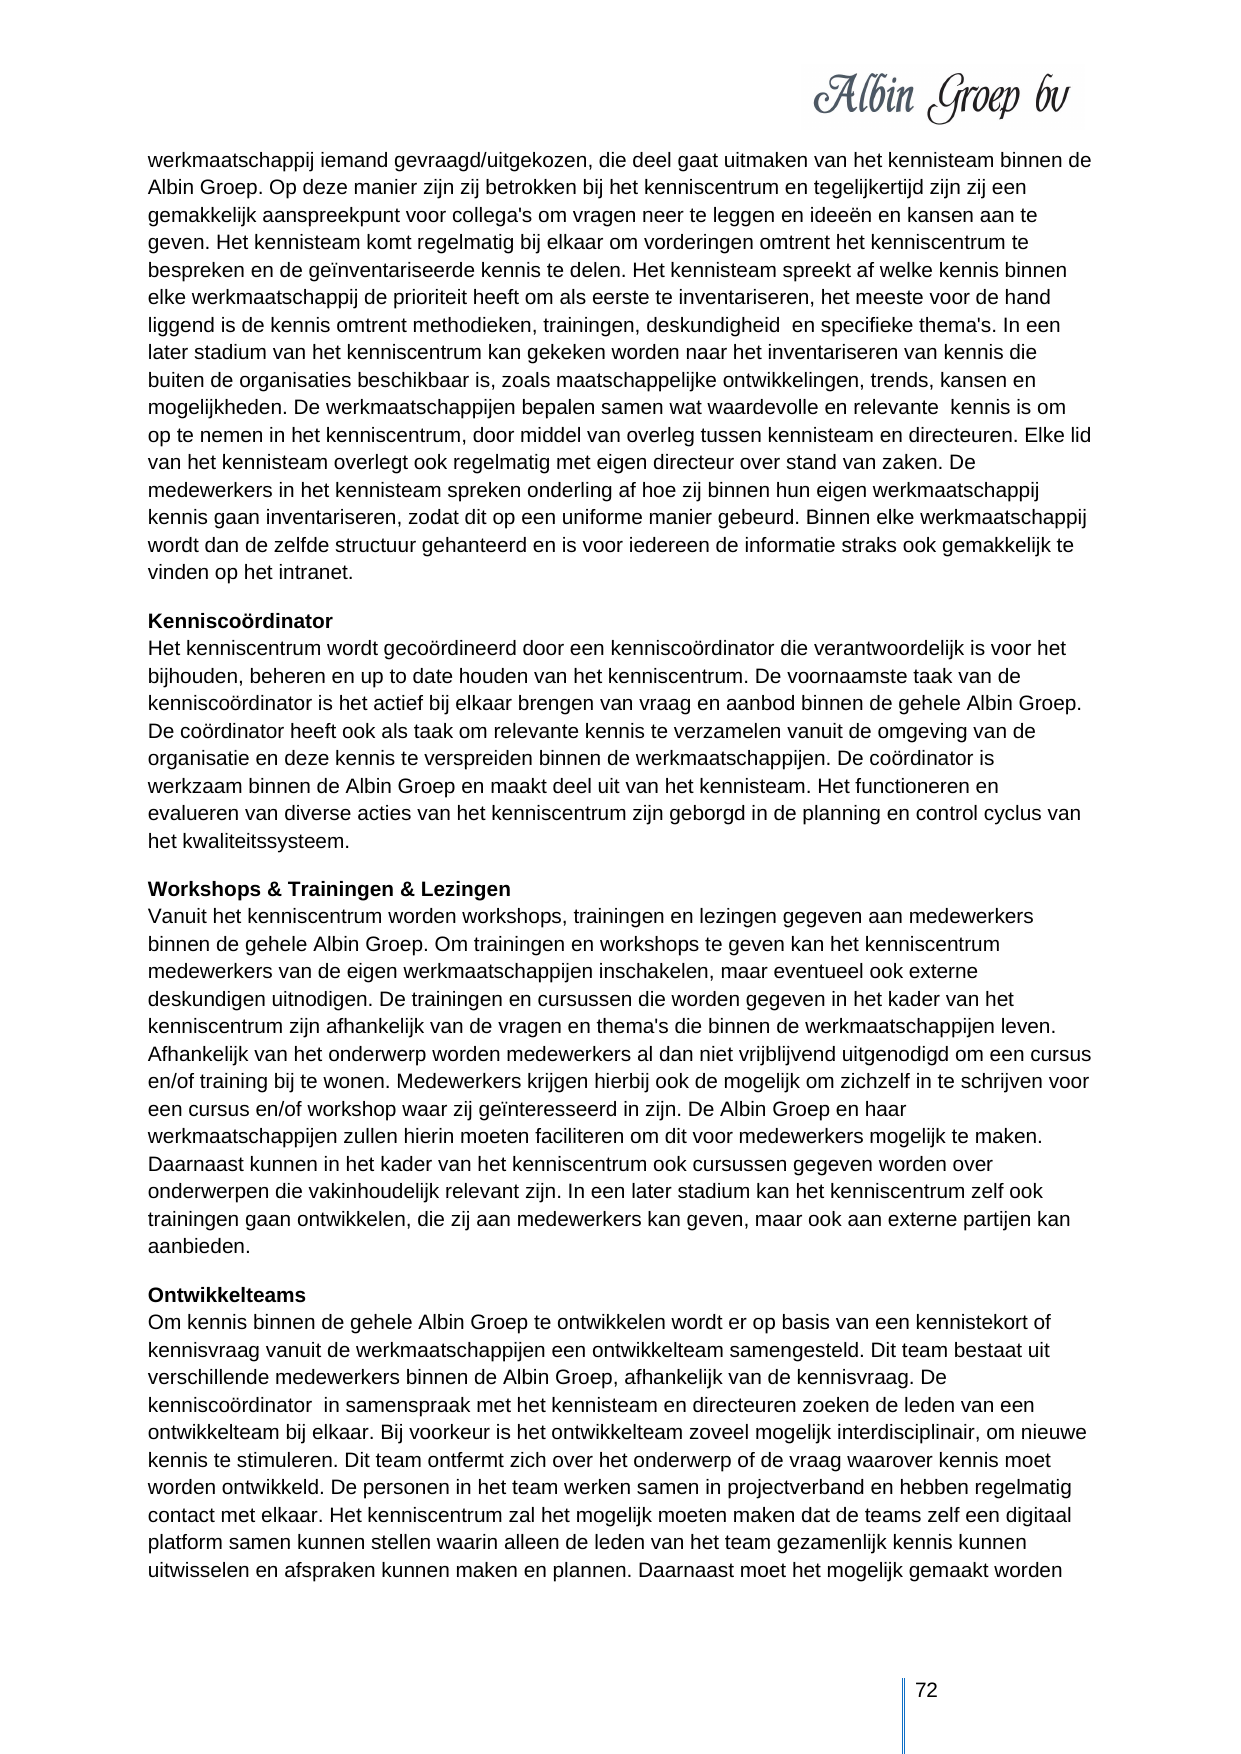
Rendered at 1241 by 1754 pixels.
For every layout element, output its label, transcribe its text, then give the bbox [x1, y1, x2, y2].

picture [801, 64, 1085, 130]
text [148, 1283, 1093, 1582]
text Kenniscoördinator Het kenniscentrum wordt gecoördineerd door een kenniscoördinator die verantwoordelijk is voor het bijhouden, beheren en up to date houden van het kenniscentrum. De voornaamste taak van de kenniscoördinator is het actief bij elkaar brengen van vraag en aanbod binnen de gehele Albin Groep. De coördinator heeft ook als taak om relevante kennis te verzamelen vanuit de omgeving van de organisatie en deze kennis te verspreiden binnen de werkmaatschappijen. De coördinator is werkzaam binnen de Albin Groep en maakt deel uit van het kennisteam. Het functioneren en evalueren van diverse acties van het kenniscentrum zijn geborgd in de planning en control cyclus van het kwaliteitssysteem. [148, 608, 1093, 852]
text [148, 148, 1093, 584]
text Workshops & Trainingen & Lezingen Vanuit het kenniscentrum worden workshops, trainingen en lezingen gegeven aan medewerkers binnen de gehele Albin Groep. Om trainingen en workshops te geven kan het kenniscentrum medewerkers van de eigen werkmaatschappijen inschakelen, maar eventueel ook externe deskundigen uitnodigen. De trainingen en cursussen die worden gegeven in het kader van het kenniscentrum zijn afhankelijk van de vragen en thema's die binnen de werkmaatschappijen leven. Afhankelijk van het onderwerp worden medewerkers al dan niet vrijblijvend uitgenodigd om een cursus en/of training bij te wonen. Medewerkers krijgen hierbij ook de mogelijk om zichzelf in te schrijven voor een cursus en/of workshop waar zij geïnteresseerd in zijn. De Albin Groep en haar werkmaatschappijen zullen hierin moeten faciliteren om dit voor medewerkers mogelijk te maken. Daarnaast kunnen in het kader van het kenniscentrum ook cursussen gegeven worden over onderwerpen die vakinhoudelijk relevant zijn. In een later stadium kan het kenniscentrum zelf ook trainingen gaan ontwikkelen, die zij aan medewerkers kan geven, maar ook aan externe partijen kan aanbieden. [148, 877, 1093, 1258]
